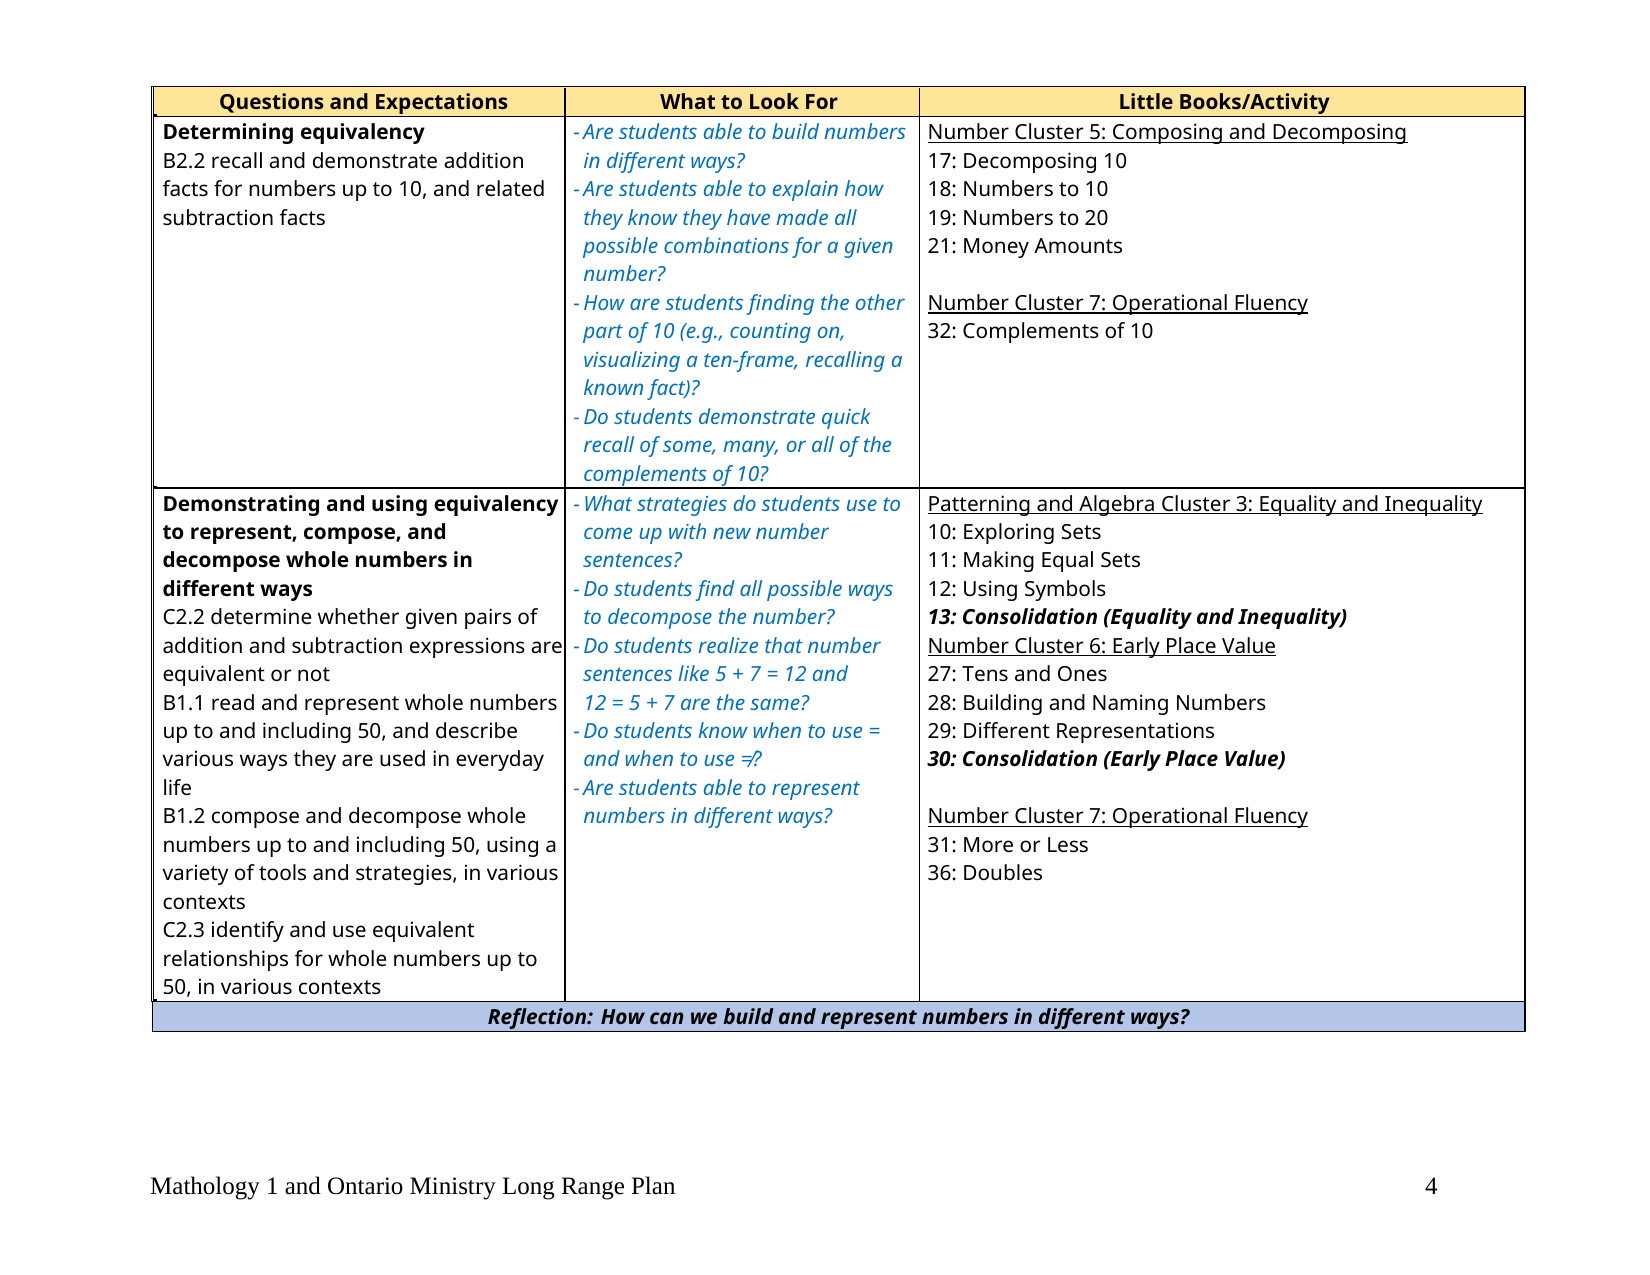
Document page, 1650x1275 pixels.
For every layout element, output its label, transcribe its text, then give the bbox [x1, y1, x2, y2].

table_cell Determining equivalency B2.2 recall and demonstrate addition facts for numbers up to 10, and related subtraction facts [154, 117, 564, 487]
table_cell Demonstrating and using equivalency to represent, compose, and decompose whole numbers in different ways C2.2 determine whether given pairs of addition and subtraction expressions are equivalent or not B1.1 read and represent whole numbers up to and including 50, and describe various ways they are used in everyday life B1.2 compose and decompose whole numbers up to and including 50, using a variety of tools and strategies, in various contexts C2.3 identify and use equivalent relationships for whole numbers up to 50, in various contexts [154, 489, 564, 1001]
table_header Questions and Expectations [154, 87, 565, 116]
table_cell What strategies do students use to come up with new number sentences? Do students find all possible ways to decompose the number? Do students realize that number sentences like 5 + 7 = 12 and 12 = 5 + 7 are the same? Do students know when to use = and when to use ≠? Are students able to represent numbers in different ways? [566, 489, 919, 1001]
table_header What to Look For [566, 87, 919, 116]
table_cell Patterning and Algebra Cluster 3: Equality and Inequality 10: Exploring Sets 11: Making Equal Sets 12: Using Symbols 13: Consolidation (Equality and Inequality) Number Cluster 6: Early Place Value 27: Tens and Ones 28: Building and Naming Numbers 29: Different Representations 30: Consolidation (Early Place Value) Number Cluster 7: Operational Fluency 31: More or Less 36: Doubles [920, 489, 1524, 1001]
table_header Little Books/Activity [920, 87, 1524, 116]
table_cell Reflection: How can we build and represent numbers in different ways? [153, 1002, 1524, 1031]
table_cell Number Cluster 5: Composing and Decomposing 17: Decomposing 10 18: Numbers to 10 19: Numbers to 20 21: Money Amounts Number Cluster 7: Operational Fluency 32: Complements of 10 [920, 117, 1524, 487]
table_cell Are students able to build numbers in different ways? Are students able to explain how they know they have made all possible combinations for a given number? How are students finding the other part of 10 (e.g., counting on, visualizing a ten-frame, recalling a known fact)? Do students demonstrate quick recall of some, many, or all of the complements of 10? [566, 117, 919, 487]
